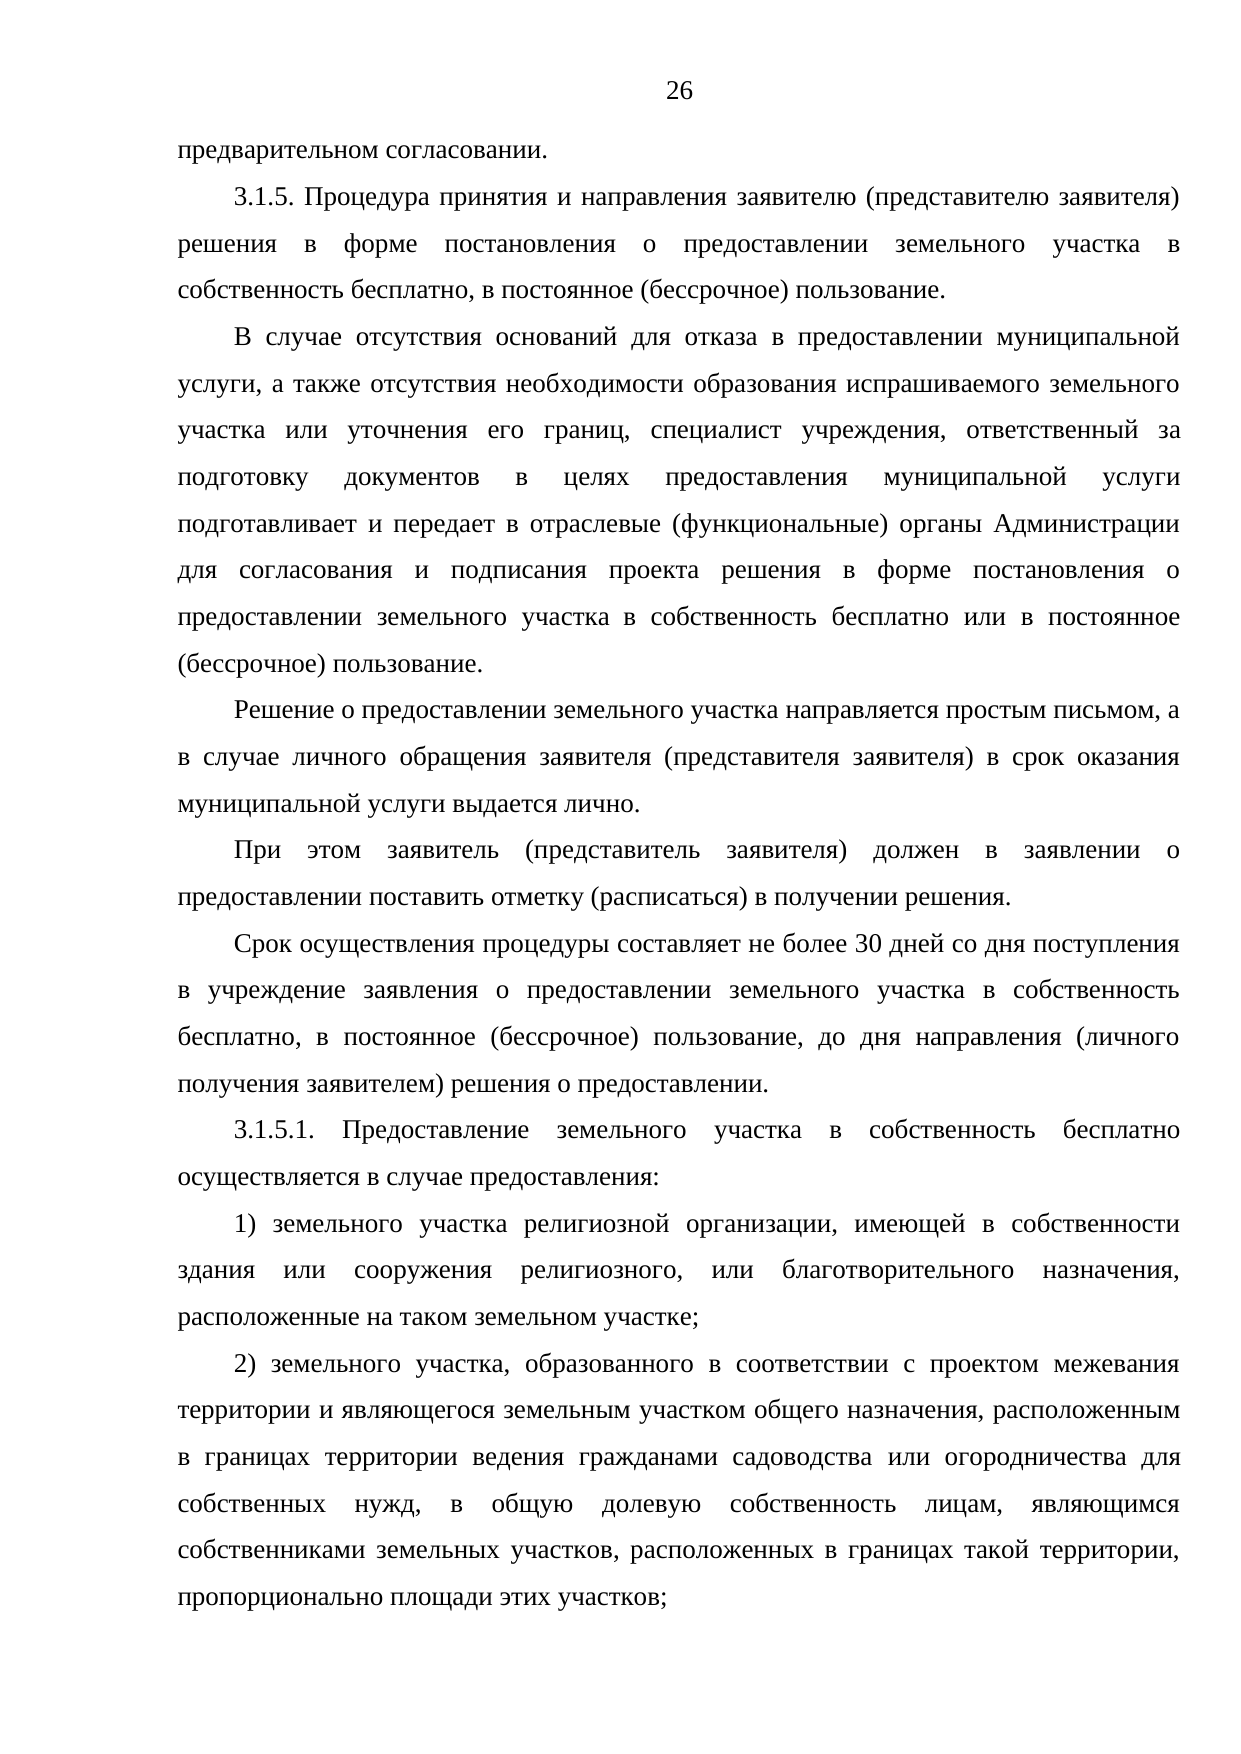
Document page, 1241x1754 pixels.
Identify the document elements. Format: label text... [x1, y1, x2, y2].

text 3.1.5.1. Предоставление земельного участка в собственность бесплатно осуществляется в случае предоставления: [177, 1114, 1181, 1191]
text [177, 134, 1181, 165]
text Срок осуществления процедуры составляет не более 30 дней со дня поступления в учреждение заявления о предоставлении земельного участка в собственность бесплатно, в постоянное (бессрочное) пользование, до дня направления (личного получения заявителем) решения о предоставлении. [177, 927, 1181, 1098]
text 2) земельного участка, образованного в соответствии с проектом межевания территории и являющегося земельным участком общего назначения, расположенным в границах территории ведения гражданами садоводства или огородничества для собственных нужд, в общую долевую собственность лицам, являющимся собственниками земельных участков, расположенных в границах такой территории, пропорционально площади этих участков; [177, 1347, 1181, 1611]
text 3.1.5. Процедура принятия и направления заявителю (представителю заявителя) решения в форме постановления о предоставлении земельного участка в собственность бесплатно, в постоянное (бессрочное) пользование. [177, 180, 1181, 305]
text В случае отсутствия оснований для отказа в предоставлении муниципальной услуги, а также отсутствия необходимости образования испрашиваемого земельного участка или уточнения его границ, специалист учреждения, ответственный за подготовку документов в целях предоставления муниципальной услуги подготавливает и передает в отраслевые (функциональные) органы Администрации для согласования и подписания проекта решения в форме постановления о предоставлении земельного участка в собственность бесплатно или в постоянное (бессрочное) пользование. [177, 320, 1181, 678]
text 1) земельного участка религиозной организации, имеющей в собственности здания или сооружения религиозного, или благотворительного назначения, расположенные на таком земельном участке; [177, 1207, 1181, 1331]
text Решение о предоставлении земельного участка направляется простым письмом, а в случае личного обращения заявителя (представителя заявителя) в срок оказания муниципальной услуги выдается лично. [177, 694, 1181, 818]
text При этом заявитель (представитель заявителя) должен в заявлении о предоставлении поставить отметку (расписаться) в получении решения. [177, 834, 1181, 911]
